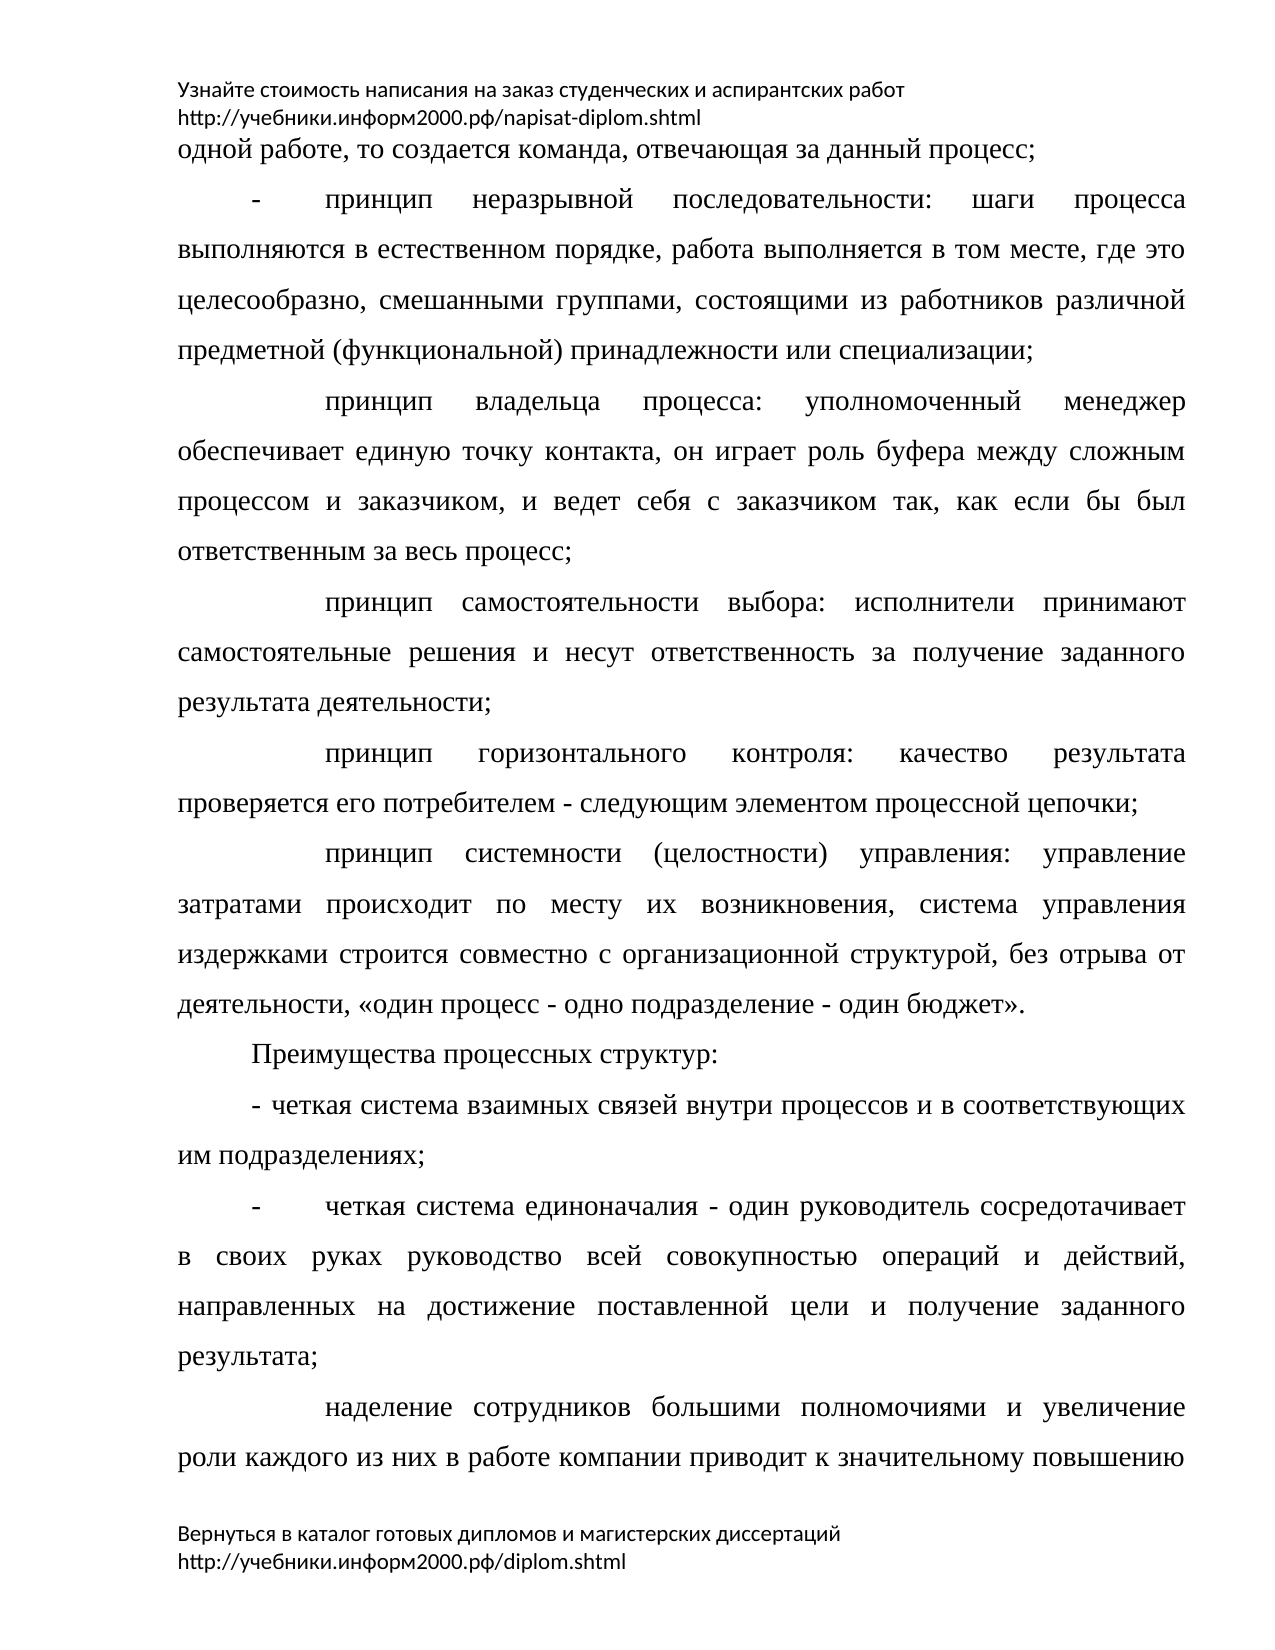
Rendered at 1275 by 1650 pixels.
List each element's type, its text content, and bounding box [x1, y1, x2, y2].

text - четкая система взаимных связей внутри процессов и в соответствующих им подразделениях; [177, 1087, 1186, 1171]
text принцип самостоятельности выбора: исполнители принимают самостоятельные решения и несут ответственность за получение заданного результата деятельности; [177, 584, 1186, 718]
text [177, 131, 1186, 164]
text принцип системности (целостности) управления: управление затратами происходит по месту их возникновения, система управления издержками строится совместно с организационной структурой, без отрыва от деятельности, «один процесс - одно подразделение - один бюджет». [177, 835, 1186, 1020]
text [177, 1389, 1186, 1473]
text - четкая система единоначалия - один руководитель сосредотачивает в своих руках руководство всей совокупностью операций и действий, направленных на достижение поставленной цели и получение заданного результата; [177, 1188, 1186, 1372]
text принцип владельца процесса: уполномоченный менеджер обеспечивает единую точку контакта, он играет роль буфера между сложным процессом и заказчиком, и ведет себя с заказчиком так, как если бы был ответственным за весь процесс; [177, 383, 1186, 567]
text - принцип неразрывной последовательности: шаги процесса выполняются в естественном порядке, работа выполняется в том месте, где это целесообразно, смешанными группами, состоящими из работников различной предметной (функциональной) принадлежности или специализации; [177, 181, 1186, 366]
text принцип горизонтального контроля: качество результата проверяется его потребителем - следующим элементом процессной цепочки; [177, 735, 1186, 819]
text Преимущества процессных структур: [177, 1037, 1186, 1070]
